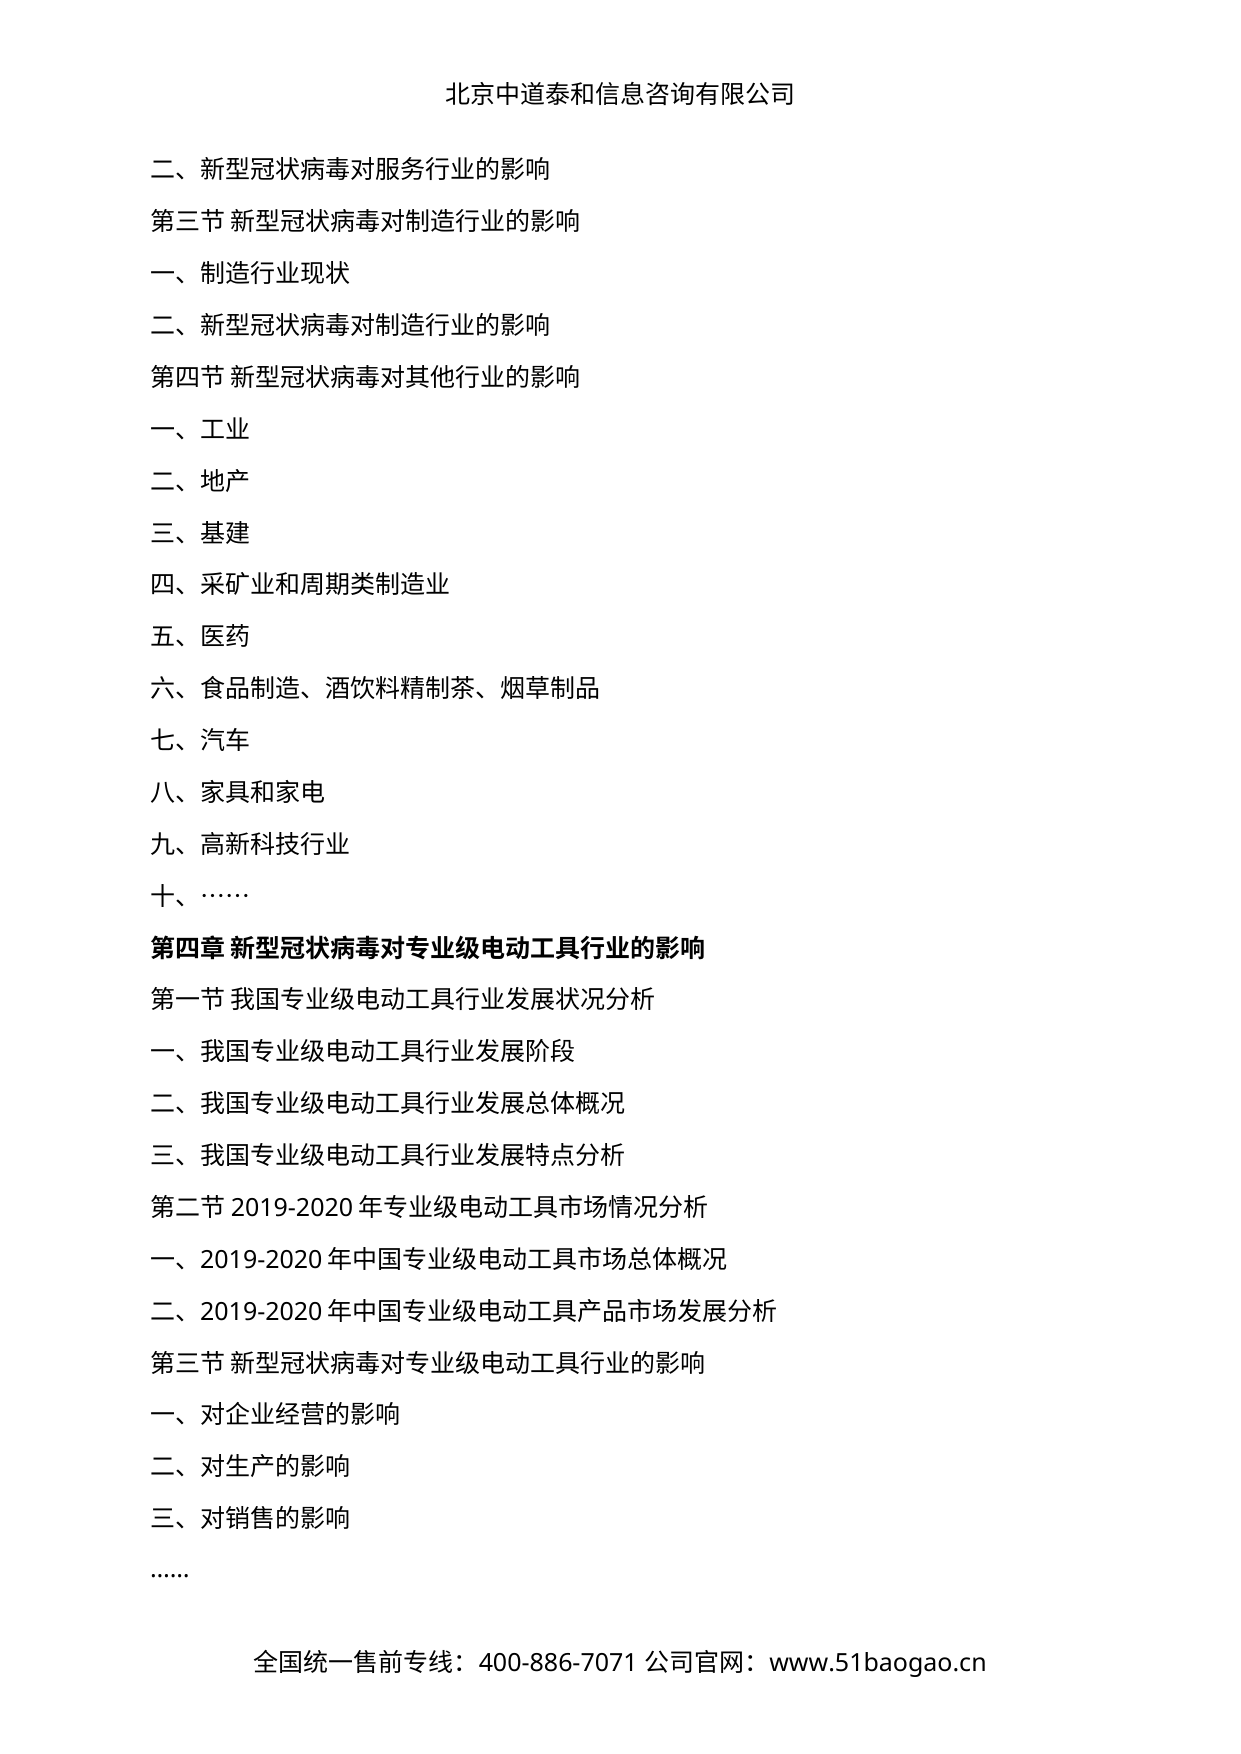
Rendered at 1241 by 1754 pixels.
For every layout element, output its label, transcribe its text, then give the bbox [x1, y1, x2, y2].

text 二、地产 [150, 461, 1090, 497]
text 第三节 新型冠状病毒对专业级电动工具行业的影响 [150, 1343, 1090, 1379]
text 一、我国专业级电动工具行业发展阶段 [150, 1032, 1090, 1068]
text 一、对企业经营的影响 [150, 1395, 1090, 1431]
text 六、食品制造、酒饮料精制茶、烟草制品 [150, 669, 1090, 705]
text 一、工业 [150, 409, 1090, 446]
text 三、基建 [150, 513, 1090, 549]
text 第三节 新型冠状病毒对制造行业的影响 [150, 202, 1090, 238]
text 二、新型冠状病毒对制造行业的影响 [150, 306, 1090, 342]
text 九、高新科技行业 [150, 824, 1090, 861]
text 二、2019-2020年中国专业级电动工具产品市场发展分析 [150, 1291, 1090, 1327]
text 第四节 新型冠状病毒对其他行业的影响 [150, 357, 1090, 394]
text 二、新型冠状病毒对服务行业的影响 [150, 150, 1090, 186]
text 四、采矿业和周期类制造业 [150, 565, 1090, 601]
text 十、…… [150, 876, 1090, 912]
text 三、对销售的影响 [150, 1499, 1090, 1535]
text 三、我国专业级电动工具行业发展特点分析 [150, 1136, 1090, 1172]
text …… [150, 1551, 1090, 1585]
text 二、我国专业级电动工具行业发展总体概况 [150, 1084, 1090, 1120]
text 八、家具和家电 [150, 772, 1090, 809]
text 第一节 我国专业级电动工具行业发展状况分析 [150, 980, 1090, 1016]
text 七、汽车 [150, 721, 1090, 757]
text 一、制造行业现状 [150, 254, 1090, 290]
text 五、医药 [150, 617, 1090, 653]
text 二、对生产的影响 [150, 1447, 1090, 1483]
text 一、2019-2020年中国专业级电动工具市场总体概况 [150, 1239, 1090, 1276]
text 第四章 新型冠状病毒对专业级电动工具行业的影响 [150, 928, 1090, 964]
text 第二节 2019-2020年专业级电动工具市场情况分析 [150, 1187, 1090, 1224]
